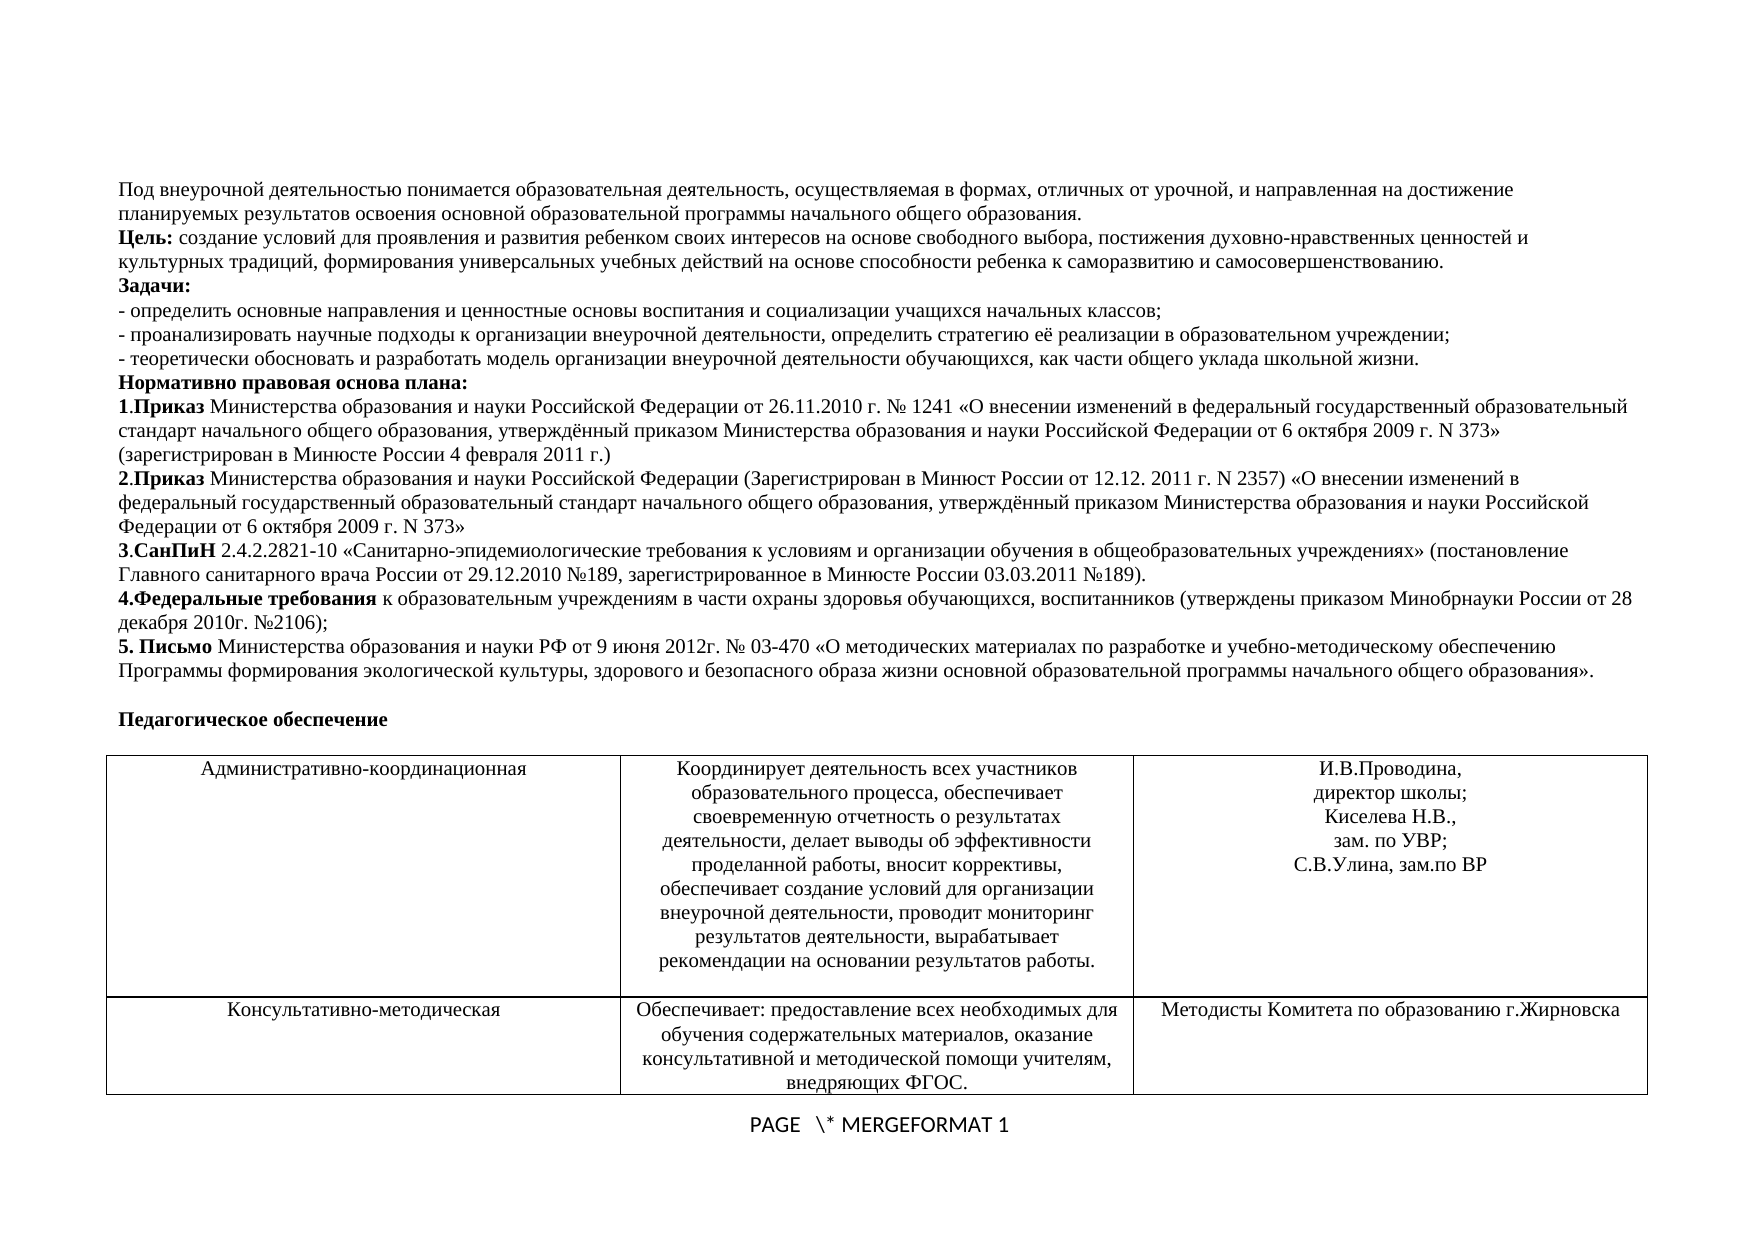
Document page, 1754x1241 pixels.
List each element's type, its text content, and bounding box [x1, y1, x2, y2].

text - проанализировать научные подходы к организации внеурочной деятельности, определить стратегию её реализации в образовательном учреждении; [118, 322, 1636, 346]
text 5. Письмо Министерства образования и науки РФ от 9 июня 2012г. № 03-470 «О методических материалах по разработке и учебно-методическому обеспечению Программы формирования экологической культуры, здорового и безопасного образа жизни основной образовательной программы начального общего образования». [118, 634, 1636, 682]
text 2.Приказ Министерства образования и науки Российской Федерации (Зарегистрирован в Минюст России от 12.12. 2011 г. N 2357) «О внесении изменений в федеральный государственный образовательный стандарт начального общего образования, утверждённый приказом Министерства образования и науки Российской Федерации от 6 октября 2009 г. N 373» [118, 466, 1636, 538]
text Под внеурочной деятельностью понимается образовательная деятельность, осуществляемая в формах, отличных от урочной, и направленная на достижение планируемых результатов освоения основной образовательной программы начального общего образования. [118, 177, 1636, 225]
text Педагогическое обеспечение [118, 707, 1636, 731]
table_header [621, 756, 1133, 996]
text Задачи: [118, 273, 1636, 297]
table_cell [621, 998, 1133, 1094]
text Нормативно правовая основа плана: [118, 370, 1636, 394]
text 3.СанПиН 2.4.2.2821-10 «Санитарно-эпидемиологические требования к условиям и организации обучения в общеобразовательных учреждениях» (постановление Главного санитарного врача России от 29.12.2010 №189, зарегистрированное в Минюсте России 03.03.2011 №189). [118, 538, 1636, 586]
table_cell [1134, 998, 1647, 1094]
text 4.Федеральные требования к образовательным учреждениям в части охраны здоровья обучающихся, воспитанников (утверждены приказом Минобрнауки России от 28 декабря 2010г. №2106); [118, 586, 1636, 634]
text - теоретически обосновать и разработать модель организации внеурочной деятельности обучающихся, как части общего уклада школьной жизни. [118, 346, 1636, 370]
text - определить основные направления и ценностные основы воспитания и социализации учащихся начальных классов; [118, 297, 1636, 322]
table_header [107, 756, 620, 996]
text 1.Приказ Министерства образования и науки Российской Федерации от 26.11.2010 г. № 1241 «О внесении изменений в федеральный государственный образовательный стандарт начального общего образования, утверждённый приказом Министерства образования и науки Российской Федерации от 6 октября 2009 г. N 373» (зарегистрирован в Минюсте России 4 февраля 2011 г.) [118, 394, 1636, 466]
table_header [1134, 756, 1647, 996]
text Цель: создание условий для проявления и развития ребенком своих интересов на основе свободного выбора, постижения духовно-нравственных ценностей и культурных традиций, формирования универсальных учебных действий на основе способности ребенка к саморазвитию и самосовершенствованию. [118, 225, 1636, 273]
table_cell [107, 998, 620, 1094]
